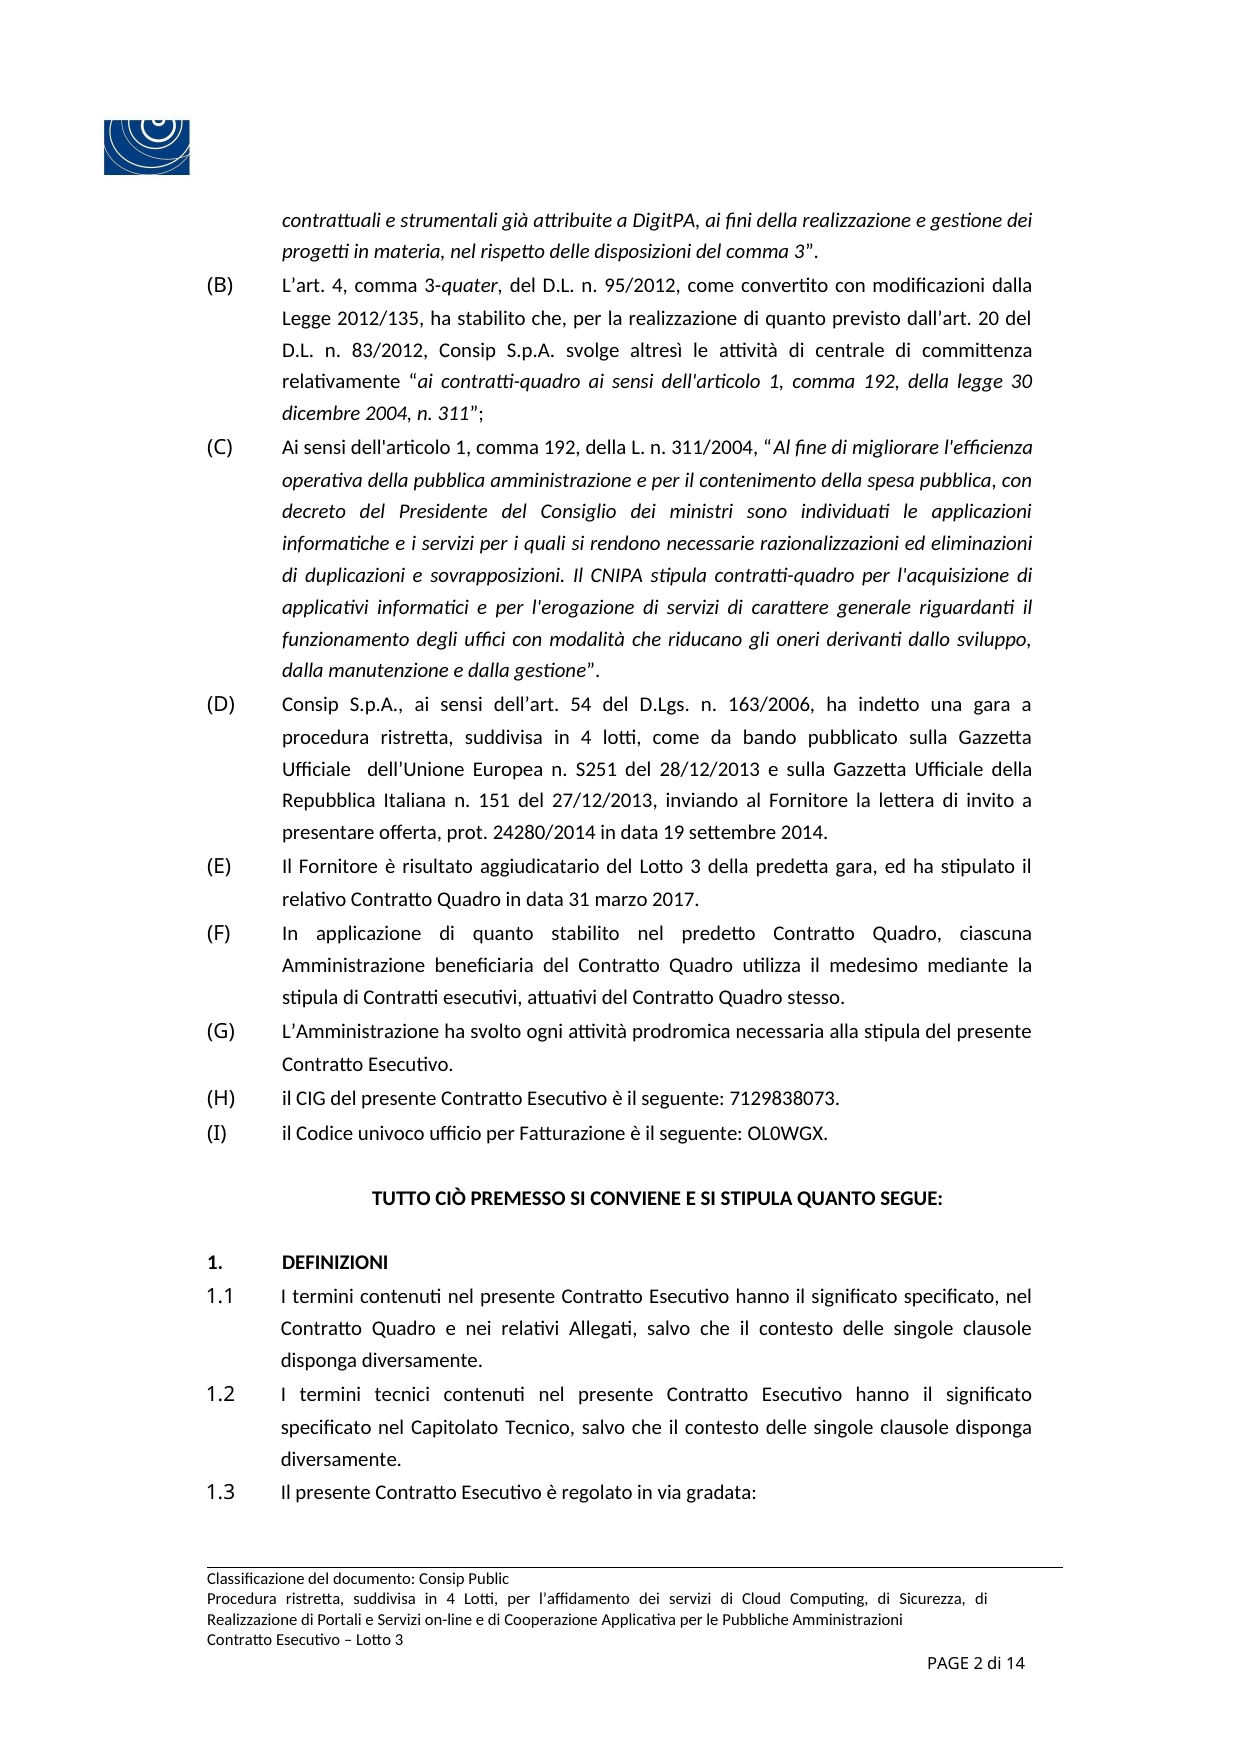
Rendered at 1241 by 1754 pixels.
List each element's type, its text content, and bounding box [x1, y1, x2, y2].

list I termini contenuti nel presente Contratto Esecutivo hanno il significato specificato, nel Contratto Quadro e nei relativi Allegati, salvo che il contesto delle singole clausole disponga diversamente. [206, 1281, 1033, 1373]
list DEFINIZIONI [207, 1249, 1033, 1274]
list I termini tecnici contenuti nel presente Contratto Esecutivo hanno il significato specificato nel Capitolato Tecnico, salvo che il contesto delle singole clausole disponga diversamente. [206, 1379, 1033, 1471]
list Il Fornitore è risultato aggiudicatario del Lotto 3 della predetta gara, ed ha stipulato il relativo Contratto Quadro in data 31 marzo 2017. [207, 851, 1033, 911]
list Consip S.p.A., ai sensi dell’art. 54 del D.Lgs. n. 163/2006, ha indetto una gara a procedura ristretta, suddivisa in 4 lotti, come da bando pubblicato sulla Gazzetta Ufficiale dell’Unione Europea n. S251 del 28/12/2013 e sulla Gazzetta Ufficiale della Repubblica Italiana n. 151 del 27/12/2013, inviando al Fornitore la lettera di invito a presentare offerta, prot. 24280/2014 in data 19 settembre 2014. [207, 689, 1033, 845]
picture [0, 0, 195, 178]
list L’art. 4, comma 3-quater, del D.L. n. 95/2012, come convertito con modificazioni dalla Legge 2012/135, ha stabilito che, per la realizzazione di quanto previsto dall’art. 20 del D.L. n. 83/2012, Consip S.p.A. svolge altresì le attività di centrale di committenza relativamente “ai contratti-quadro ai sensi dell'articolo 1, comma 192, della legge 30 dicembre 2004, n. 311”; [207, 270, 1033, 426]
list In applicazione di quanto stabilito nel predetto Contratto Quadro, ciascuna Amministrazione beneficiaria del Contratto Quadro utilizza il medesimo mediante la stipula di Contratti esecutivi, attuativi del Contratto Quadro stesso. [207, 918, 1033, 1010]
list Il presente Contratto Esecutivo è regolato in via gradata: [206, 1477, 1033, 1506]
list L’Amministrazione ha svolto ogni attività prodromica necessaria alla stipula del presente Contratto Esecutivo. [207, 1016, 1033, 1076]
list il CIG del presente Contratto Esecutivo è il seguente: 7129838073. [207, 1083, 1033, 1111]
list il Codice univoco ufficio per Fatturazione è il seguente: OL0WGX. [207, 1118, 1033, 1147]
list TUTTO CIÒ PREMESSO SI CONVIENE E SI STIPULA QUANTO SEGUE: [207, 1186, 1033, 1211]
list Ai sensi dell'articolo 1, comma 192, della L. n. 311/2004, “Al fine di migliorare l'efficienza operativa della pubblica amministrazione e per il contenimento della spesa pubblica, con decreto del Presidente del Consiglio dei ministri sono individuati le applicazioni informatiche e i servizi per i quali si rendono necessarie razionalizzazioni ed eliminazioni di duplicazioni e sovrapposizioni. Il CNIPA stipula contratti-quadro per l'acquisizione di applicativi informatici e per l'erogazione di servizi di carattere generale riguardanti il funzionamento degli uffici con modalità che riducano gli oneri derivanti dallo sviluppo, dalla manutenzione e dalla gestione”. [207, 432, 1033, 683]
